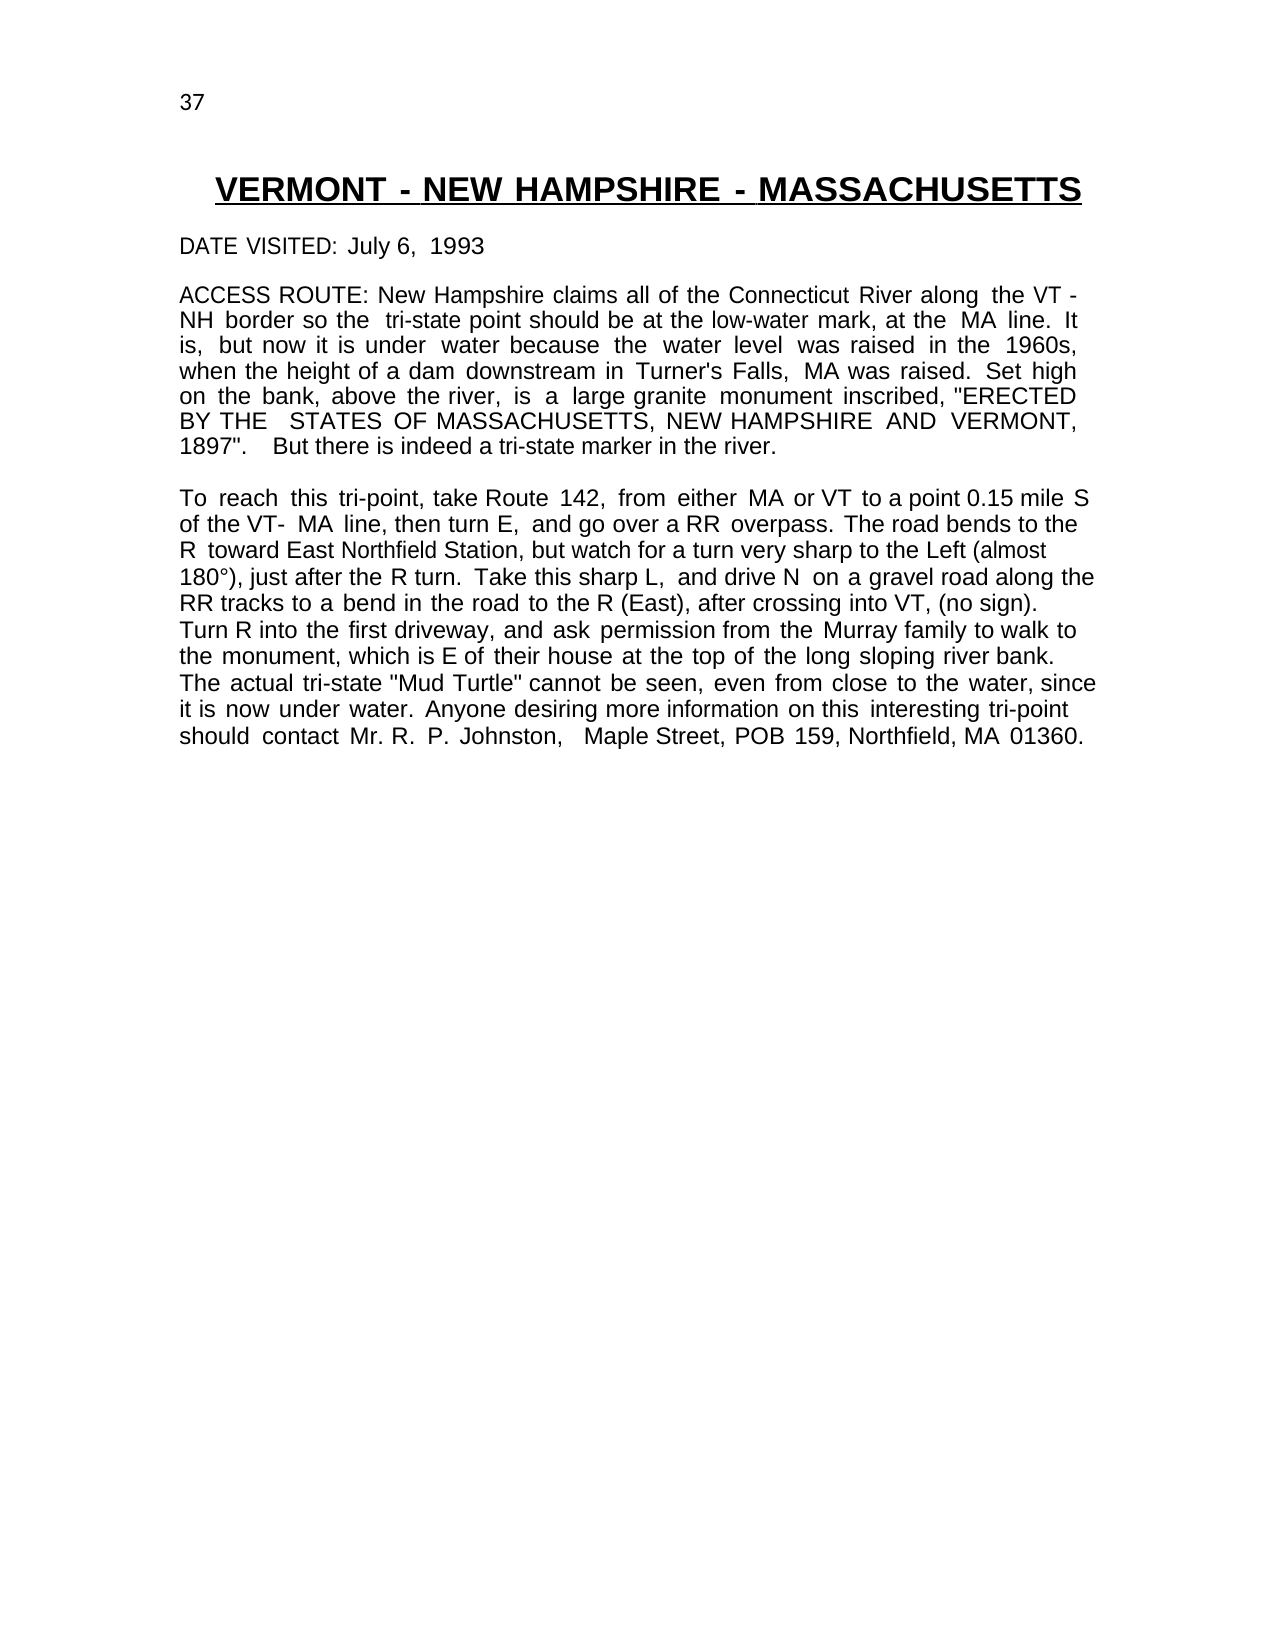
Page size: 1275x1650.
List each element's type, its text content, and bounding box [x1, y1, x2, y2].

text DATE VISITED: July 6, 1993 [179, 232, 1098, 259]
text ACCESS ROUTE: New Hampshire claims all of the Connecticut River along the VT - NH border so the tri-state point should be at the low-water mark, at the MA line. It is, but now it is under water because the water level was raised in the 1960s, when the height of a dam downstream in Turner's Falls, MA was raised. Set high on the bank, above the river, is a large granite monument inscribed, "ERECTED BY THE STATES OF MASSACHUSETTS, NEW HAMPSHIRE AND VERMONT, 1897". But there is indeed a tri-state marker in the river. [179, 283, 1077, 460]
text To reach this tri-point, take Route 142, from either MA or VT to a point 0.15 mile S of the VT- MA line, then turn E, and go over a RR overpass. The road bends to the R toward East Northfield Station, but watch for a turn very sharp to the Left (almost 180°), just after the R turn. Take this sharp L, and drive N on a gravel road along the RR tracks to a bend in the road to the R (East), after crossing into VT, (no sign). Turn R into the first driveway, and ask permission from the Murray family to walk to the monument, which is E of their house at the top of the long sloping river bank. The actual tri-state "Mud Turtle" cannot be seen, even from close to the water, since it is now under water. Anyone desiring more information on this interesting tri-point should contact Mr. R. P. Johnston, Maple Street, POB 159, Northfield, MA 01360. [179, 485, 1098, 749]
text 37 [179, 94, 1096, 114]
text VERMONT - NEW HAMPSHIRE - MASSACHUSETTS [208, 169, 1088, 208]
